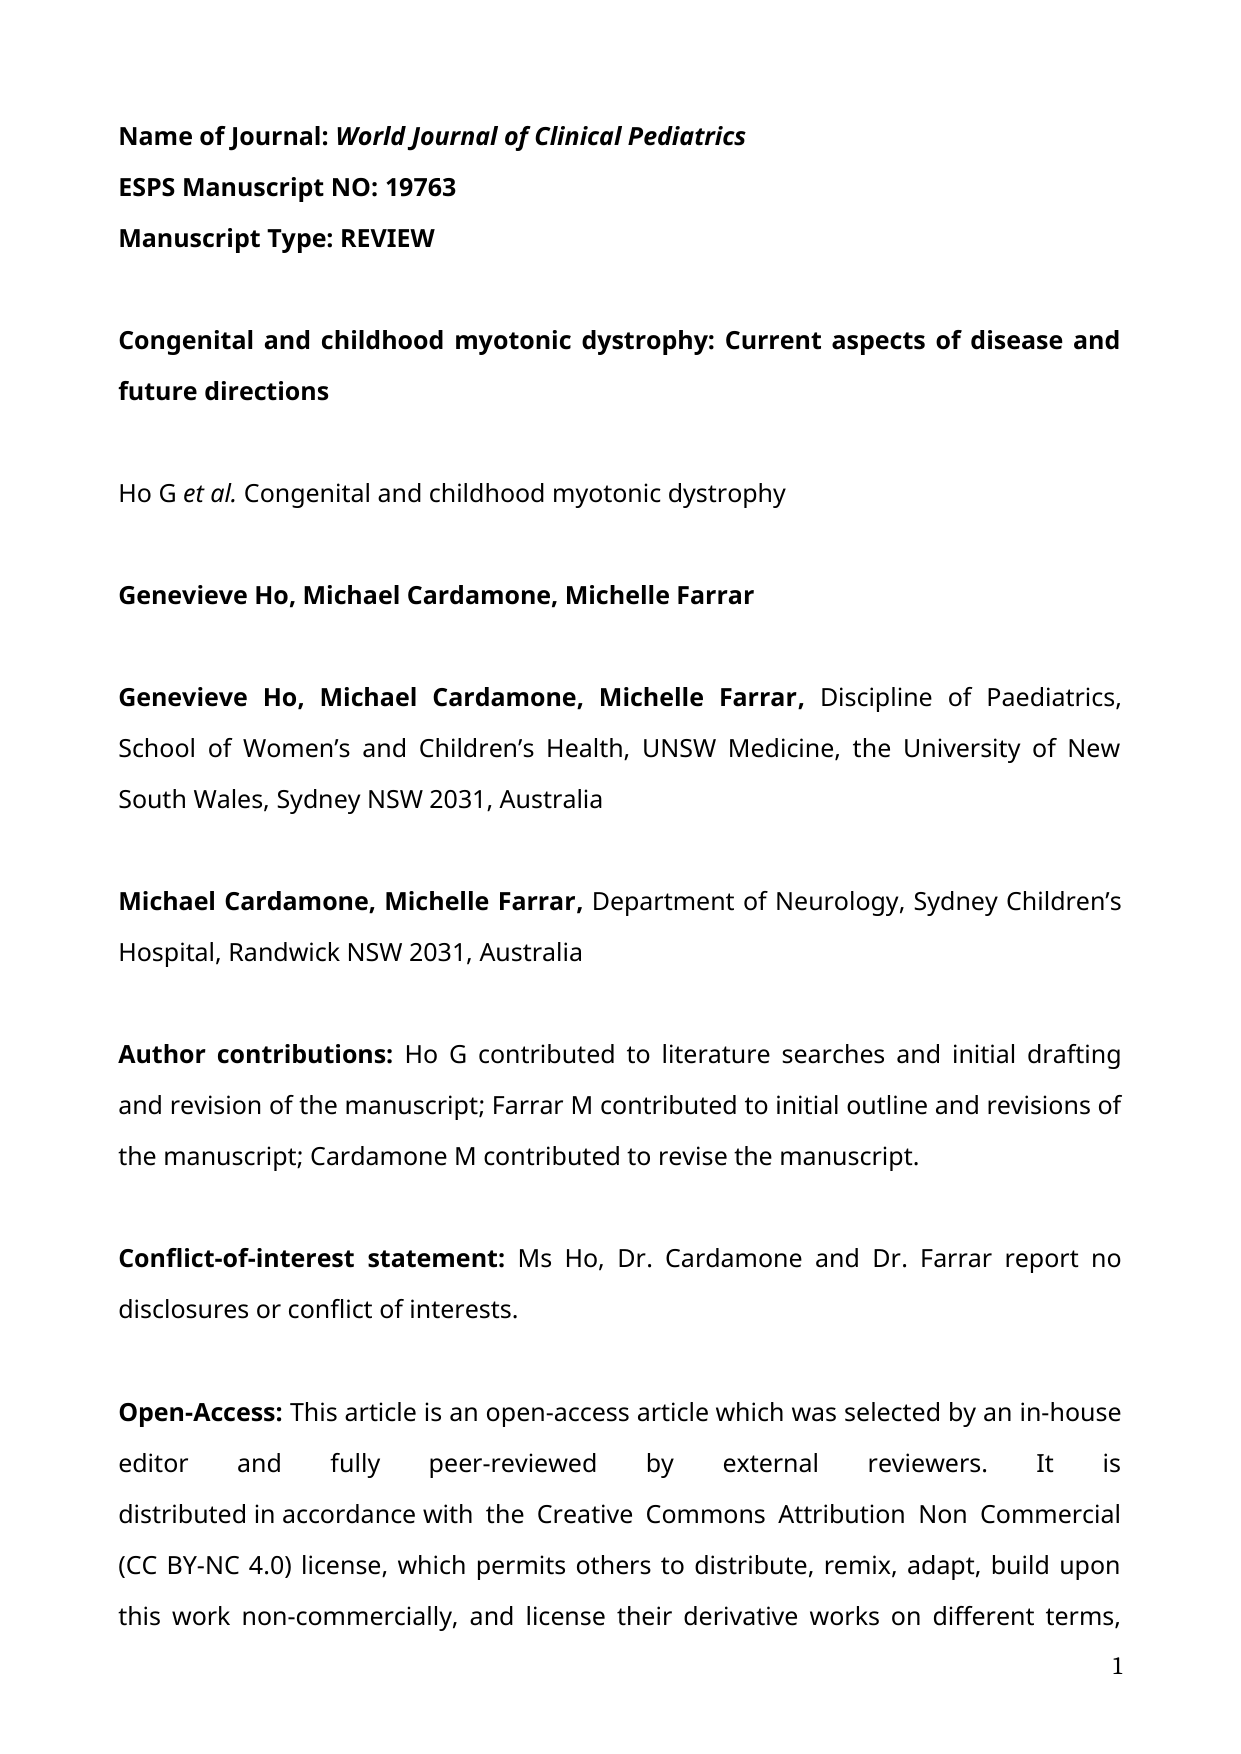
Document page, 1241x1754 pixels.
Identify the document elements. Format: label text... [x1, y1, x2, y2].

text Name of Journal: World Journal of Clinical Pediatrics [118, 118, 1122, 152]
text Genevieve Ho, Michael Cardamone, Michelle Farrar [118, 577, 1122, 612]
text Ho G et al. Congenital and childhood myotonic dystrophy [118, 475, 1122, 509]
text Conflict-of-interest statement: Ms Ho, Dr. Cardamone and Dr. Farrar report no disclosures or conflict of interests. [118, 1241, 1122, 1326]
text Genevieve Ho, Michael Cardamone, Michelle Farrar, Discipline of Paediatrics, School of Women’s and Children’s Health, UNSW Medicine, the University of New South Wales, Sydney NSW 2031, Australia [118, 679, 1122, 816]
text Michael Cardamone, Michelle Farrar, Department of Neurology, Sydney Children’s Hospital, Randwick NSW 2031, Australia [118, 884, 1122, 969]
text Manuscript Type: REVIEW [118, 220, 1122, 254]
text ESPS Manuscript NO: 19763 [118, 169, 1122, 203]
text Congenital and childhood myotonic dystrophy: Current aspects of disease and future directions [118, 322, 1122, 407]
text Author contributions: Ho G contributed to literature searches and initial drafting and revision of the manuscript; Farrar M contributed to initial outline and revisions of the manuscript; Cardamone M contributed to revise the manuscript. [118, 1037, 1122, 1173]
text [118, 1394, 1122, 1632]
